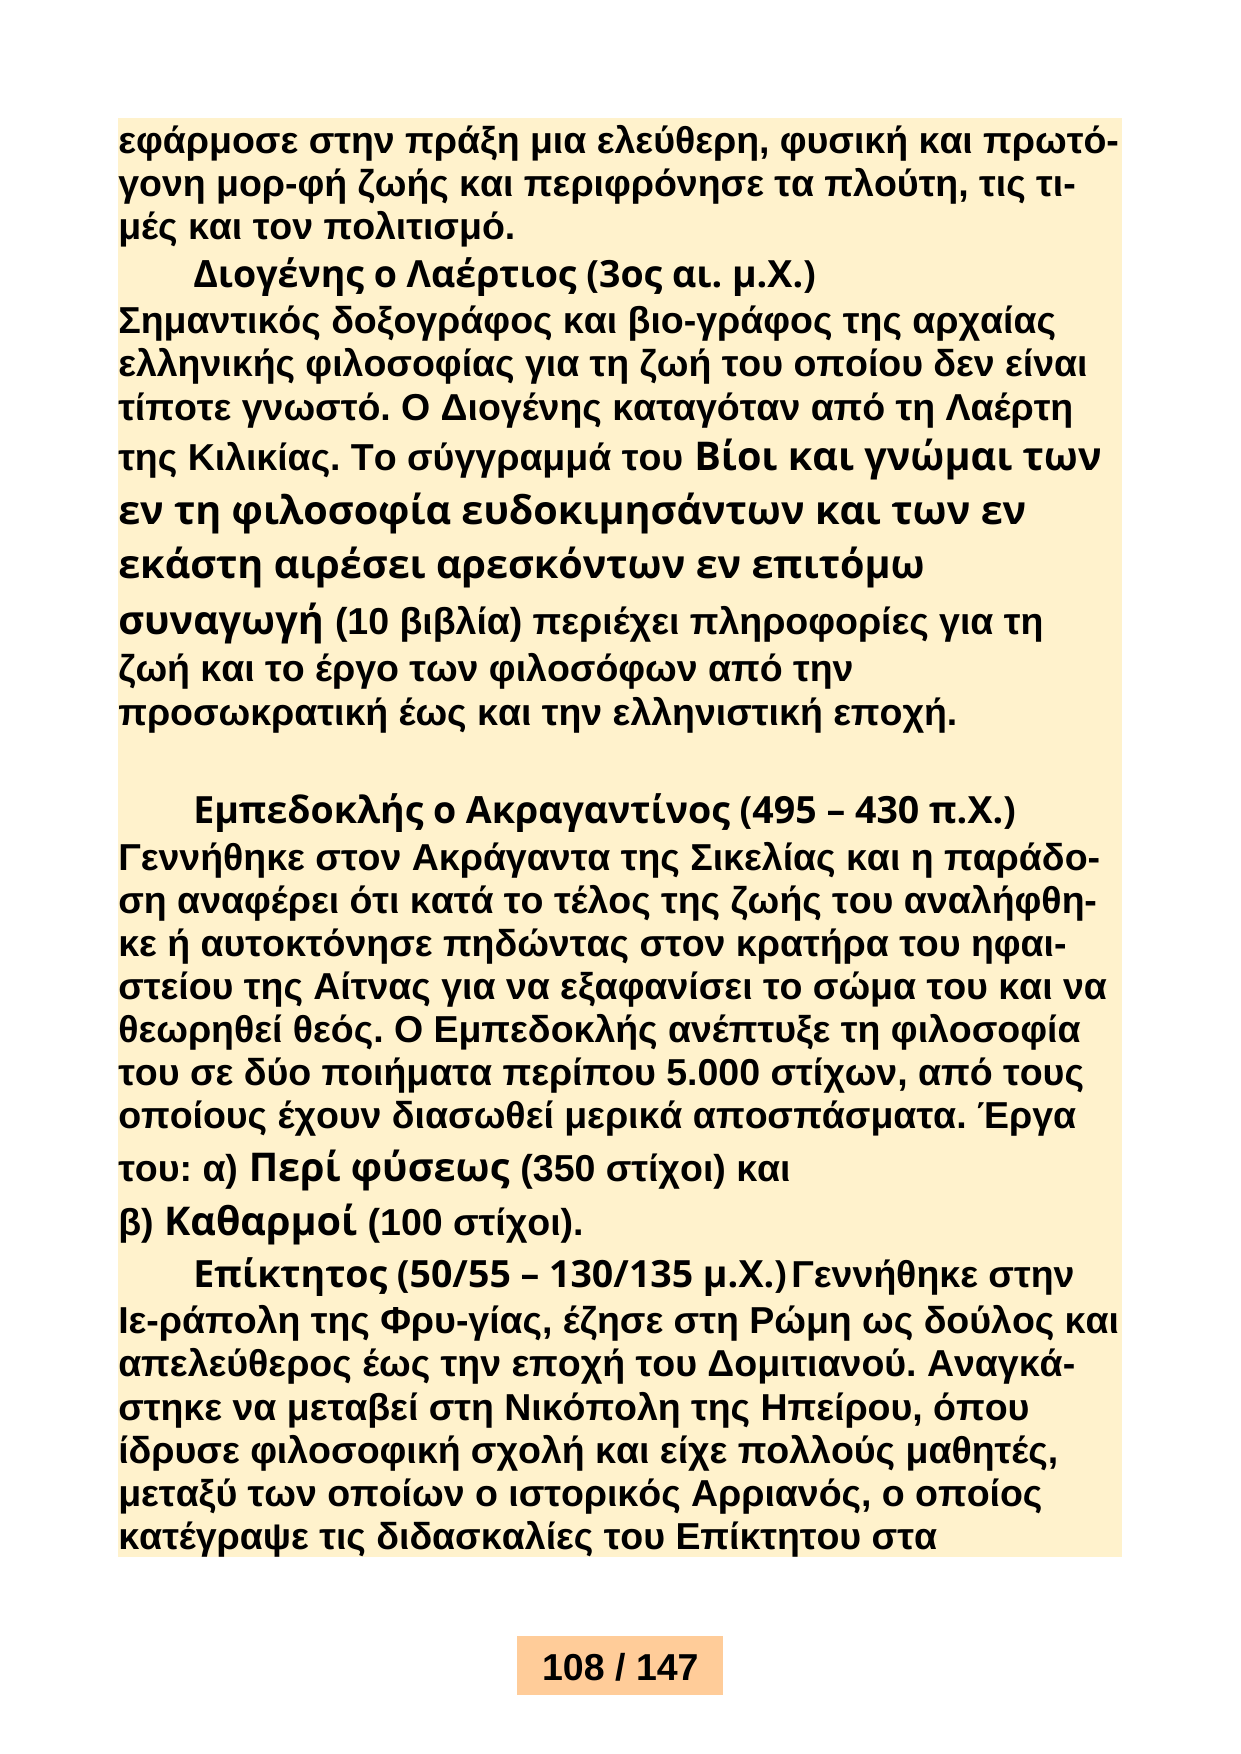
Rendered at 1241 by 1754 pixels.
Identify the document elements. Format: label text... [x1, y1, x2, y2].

text Εμπεδοκλής ο Ακραγαντίνος (495 – 430 π.Χ.) Γεννήθηκε στον Ακράγαντα της Σικελίας και η παράδο-ση αναφέρει ότι κατά το τέλος της ζωής του αναλήφθη-κε ή αυτοκτόνησε πηδώντας στον κρατήρα του ηφαι-στείου της Αίτνας για να εξαφανίσει το σώμα του και να θεωρηθεί θεός. Ο Εμπεδοκλής ανέπτυξε τη φιλοσοφία του σε δύο ποιήματα περίπου 5.000 στίχων, από τους οποίους έχουν διασωθεί μερικά αποσπάσματα. Έργα του: α) Περί φύσεως (350 στίχοι) και β) Καθαρμοί (100 στίχοι). [118, 784, 1122, 1247]
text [118, 118, 1122, 247]
text Διογένης ο Λαέρτιος (3ος αι. μ.Χ.) Σημαντικός δοξογράφος και βιο-γράφος της αρχαίας ελληνικής φιλοσοφίας για τη ζωή του οποίου δεν είναι τίποτε γνωστό. Ο Διογένης καταγόταν από τη Λαέρτη της Κιλικίας. Το σύγγραμμά του Βίοι και γνώμαι των εν τη φιλοσοφία ευδοκιμησάντων και των εν εκάστη αιρέσει αρεσκόντων εν επιτόμω συναγωγή (10 βιβλία) περιέχει πληροφορίες για τη ζωή και το έργο των φιλοσόφων από την προσωκρατική έως και την ελληνιστική εποχή. [118, 247, 1122, 733]
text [118, 1247, 1122, 1557]
